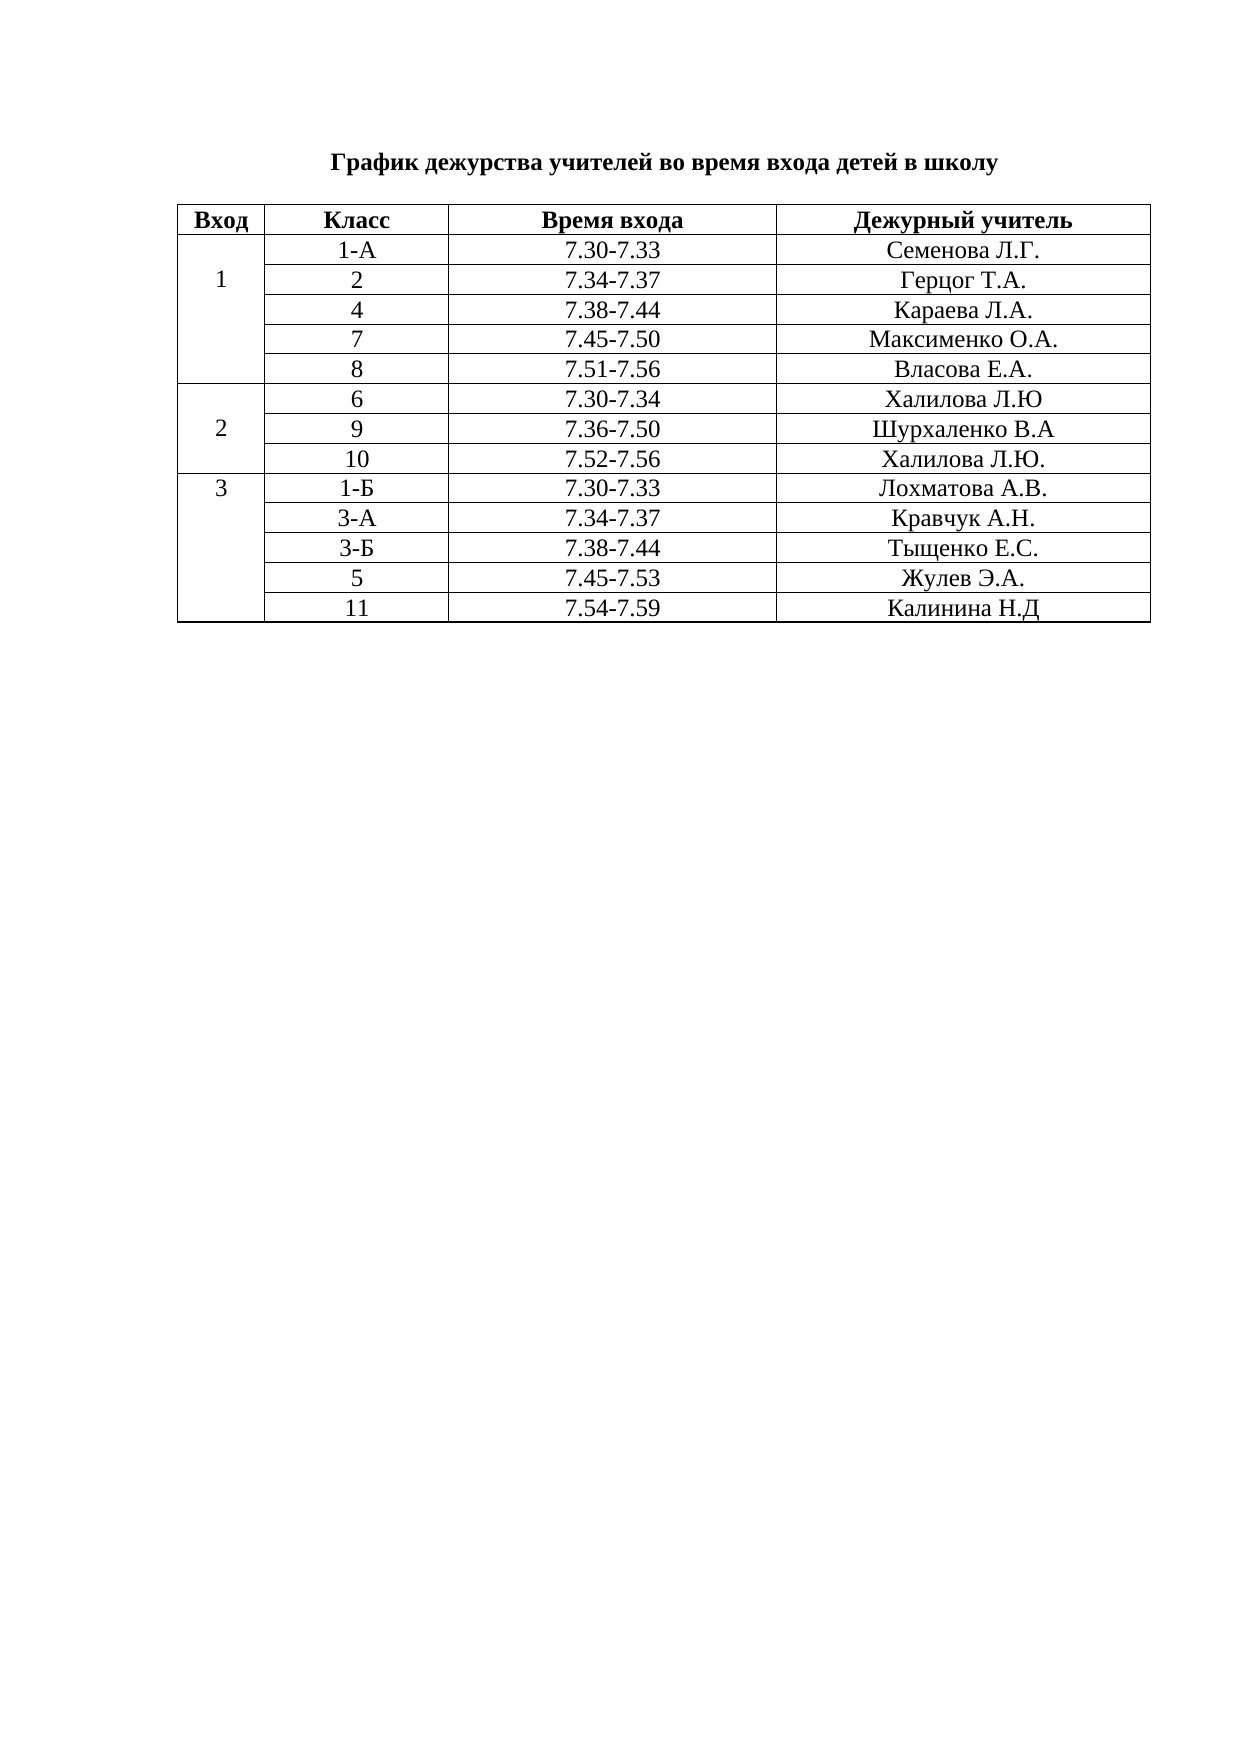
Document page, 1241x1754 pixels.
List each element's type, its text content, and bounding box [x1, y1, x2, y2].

table_cell Жулев Э.А. [777, 563, 1150, 592]
table_cell Лохматова А.В. [777, 474, 1150, 502]
table_cell Тыщенко Е.С. [777, 533, 1150, 562]
table_cell Шурхаленко В.А [777, 414, 1150, 443]
table_header Дежурный учитель [777, 205, 1150, 234]
table_cell Калинина Н.Д [777, 593, 1150, 621]
table_cell 7.45-7.53 [449, 563, 776, 592]
table_header Время входа [449, 205, 776, 234]
table_cell 7.38-7.44 [449, 295, 776, 323]
table_cell Халилова Л.Ю. [777, 444, 1150, 472]
table_cell 7.30-7.33 [449, 474, 776, 502]
table_cell Власова Е.А. [777, 354, 1150, 383]
table_cell 4 [265, 295, 448, 323]
table_cell 1-Б [265, 474, 448, 502]
table_cell 7.30-7.34 [449, 384, 776, 413]
table_cell Максименко О.А. [777, 325, 1150, 353]
table_cell 2 [265, 265, 448, 294]
table_cell 7 [265, 325, 448, 353]
table_cell 9 [265, 414, 448, 443]
table_cell 7.38-7.44 [449, 533, 776, 562]
table_cell 7.34-7.37 [449, 503, 776, 532]
table_cell Караева Л.А. [777, 295, 1150, 323]
table_cell 1-А [265, 235, 448, 264]
table_cell 10 [265, 444, 448, 472]
table_header Класс [265, 205, 448, 234]
table_cell 7.54-7.59 [449, 593, 776, 621]
text График дежурства учителей во время входа детей в школу [177, 147, 1152, 176]
table_cell 3-А [265, 503, 448, 532]
table_cell 7.51-7.56 [449, 354, 776, 383]
table_cell Халилова Л.Ю [777, 384, 1150, 413]
table_cell 7.52-7.56 [449, 444, 776, 472]
table_cell Кравчук А.Н. [777, 503, 1150, 532]
table_cell 2 [178, 384, 264, 472]
table_cell 7.45-7.50 [449, 325, 776, 353]
table_cell 5 [265, 563, 448, 592]
table_cell 7.34-7.37 [449, 265, 776, 294]
table_cell 7.30-7.33 [449, 235, 776, 264]
table_cell 6 [265, 384, 448, 413]
table_cell 3-Б [265, 533, 448, 562]
table_cell 3 [178, 474, 264, 621]
table_cell 1 [178, 235, 264, 383]
table_cell Семенова Л.Г. [777, 235, 1150, 264]
table_header Вход [178, 205, 264, 234]
table_cell Герцог Т.А. [777, 265, 1150, 294]
table_cell 11 [265, 593, 448, 621]
table_cell 8 [265, 354, 448, 383]
table_cell 7.36-7.50 [449, 414, 776, 443]
